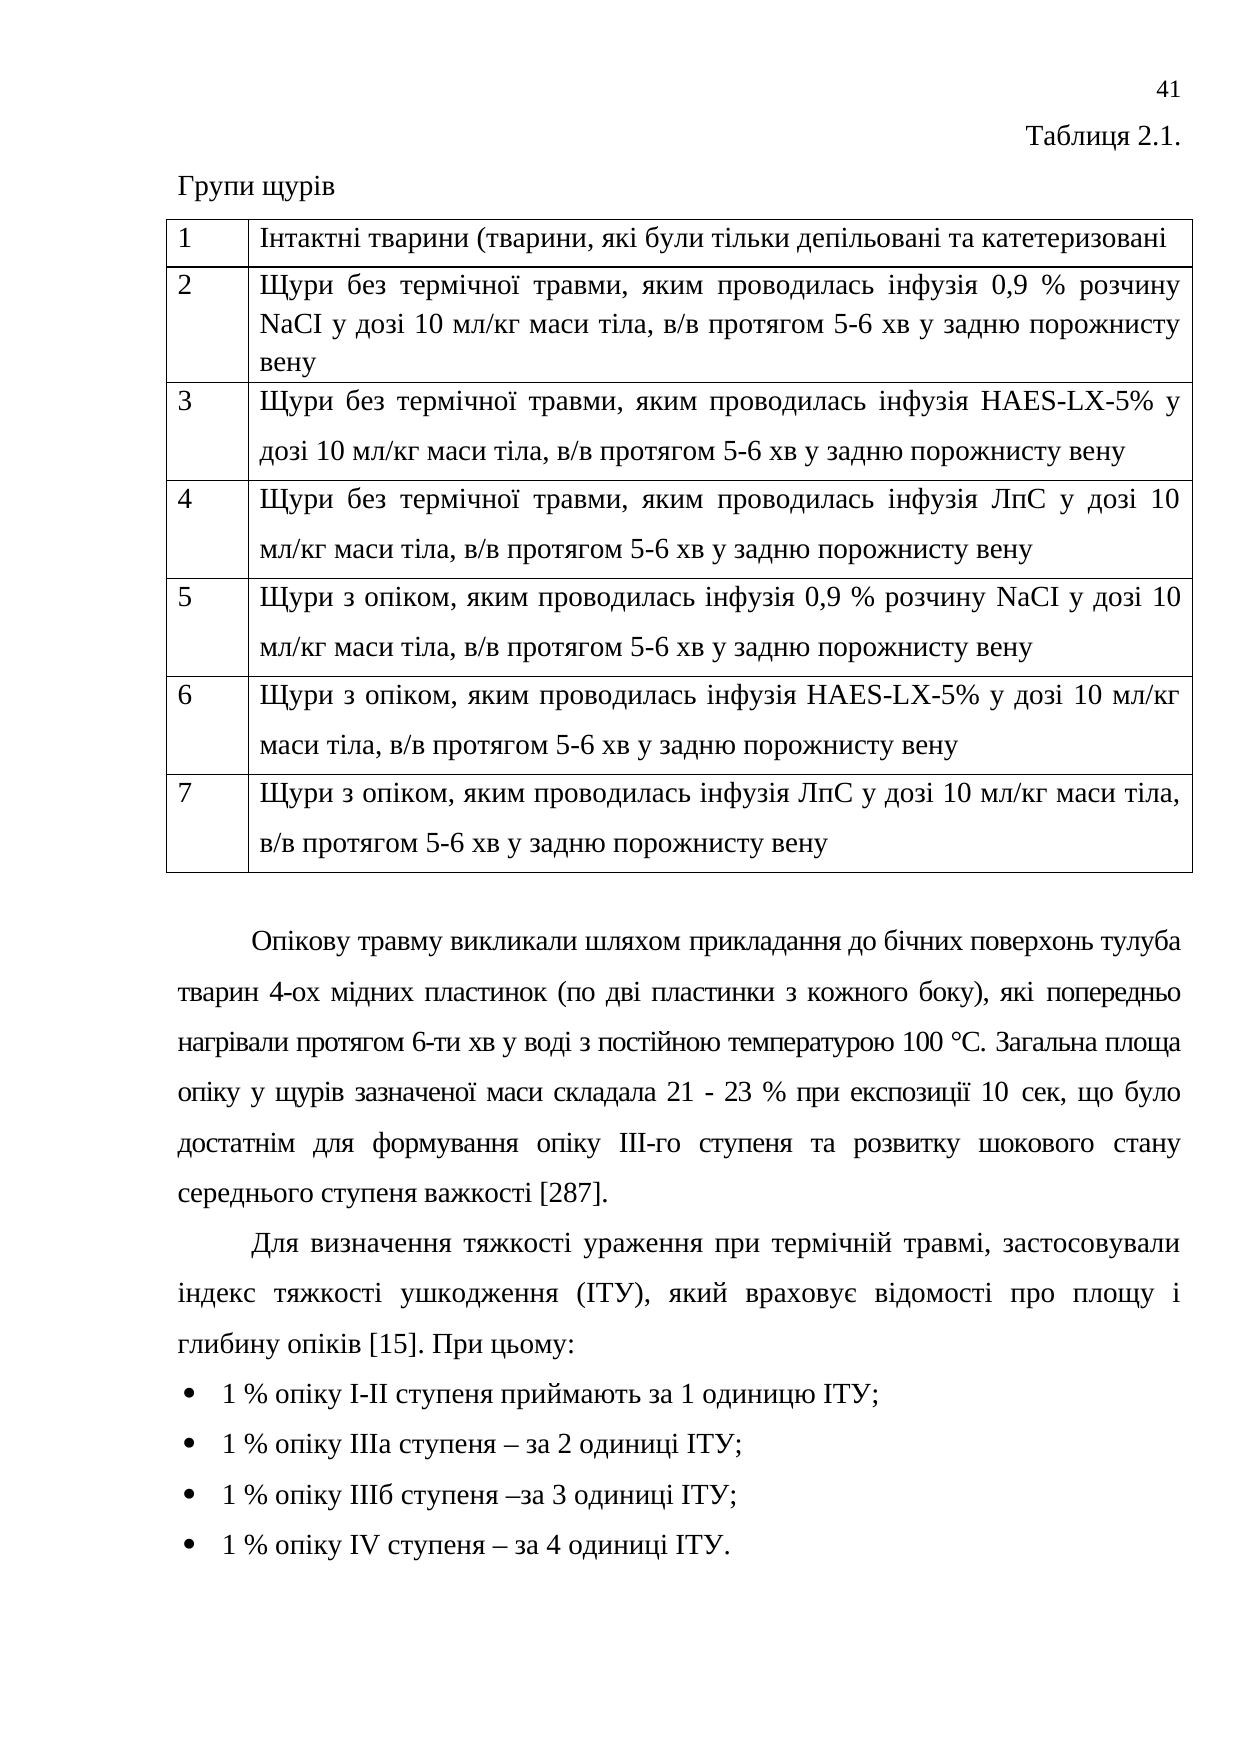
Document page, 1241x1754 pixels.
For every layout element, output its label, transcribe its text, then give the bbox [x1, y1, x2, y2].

table_header Інтактні тварини (тварини, які були тільки депільовані та катетеризовані [249, 220, 1192, 266]
table_cell Щури без термічної травми, яким проводилась інфузія ЛпС у дозі 10 мл/кг маси тіла, в/в протягом 5-6 хв у задню порожнисту вену [249, 481, 1192, 578]
table_cell 6 [167, 677, 248, 774]
text Для визначення тяжкості ураження при термічній травмі, застосовували індекс тяжкості ушкодження (ІТУ), який враховує відомості про площу і глибину опіків [15]. При цьому: [177, 1225, 1181, 1359]
table_cell 7 [167, 775, 248, 872]
list 1 % опіку ІV ступеня – за 4 одиниці ІТУ. [184, 1527, 1181, 1561]
list 1 % опіку ІІІб ступеня –за 3 одиниці ІТУ; [184, 1477, 1181, 1511]
table_cell 5 [167, 579, 248, 676]
table_cell Щури з опіком, яким проводилась інфузія 0,9 % розчину NaСІ у дозі 10 мл/кг маси тіла, в/в протягом 5-6 хв у задню порожнисту вену [249, 579, 1192, 676]
table_cell 2 [167, 268, 248, 382]
table_cell Щури з опіком, яким проводилась інфузія ЛпС у дозі 10 мл/кг маси тіла, в/в протягом 5-6 хв у задню порожнисту вену [249, 775, 1192, 872]
table_cell Щури без термічної травми, яким проводилась інфузія НАЕS-LX-5% у дозі 10 мл/кг маси тіла, в/в протягом 5-6 хв у задню порожнисту вену [249, 383, 1192, 480]
table_cell 4 [167, 481, 248, 578]
text Таблиця 2.1. [177, 118, 1181, 152]
list 1 % опіку ІІІа ступеня – за 2 одиниці ІТУ; [184, 1427, 1181, 1460]
text Групи щурів [177, 168, 1181, 202]
text Опікову травму викликали шляхом прикладання до бічних поверхонь тулуба тварин 4-ох мідних пластинок (по дві пластинки з кожного боку), які попередньо нагрівали протягом 6-ти хв у воді з постійною температурою 100 °С. Загальна площа опіку у щурів зазначеної маси складала 21 - 23 % при експозиції 10 сек, що було достатнім для формування опіку ІІІ-го ступеня та розвитку шокового стану середнього ступеня важкості [287]. [177, 923, 1181, 1208]
list 1 % опіку І-ІІ ступеня приймають за 1 одиницю ІТУ; [184, 1376, 1181, 1410]
table_header 1 [167, 220, 248, 266]
table_cell 3 [167, 383, 248, 480]
table_cell Щури без термічної травми, яким проводилась інфузія 0,9 % розчину NaСІ у дозі 10 мл/кг маси тіла, в/в протягом 5-6 хв у задню порожнисту вену [249, 268, 1192, 382]
table_cell Щури з опіком, яким проводилась інфузія НАЕS-LX-5% у дозі 10 мл/кг маси тіла, в/в протягом 5-6 хв у задню порожнисту вену [249, 677, 1192, 774]
